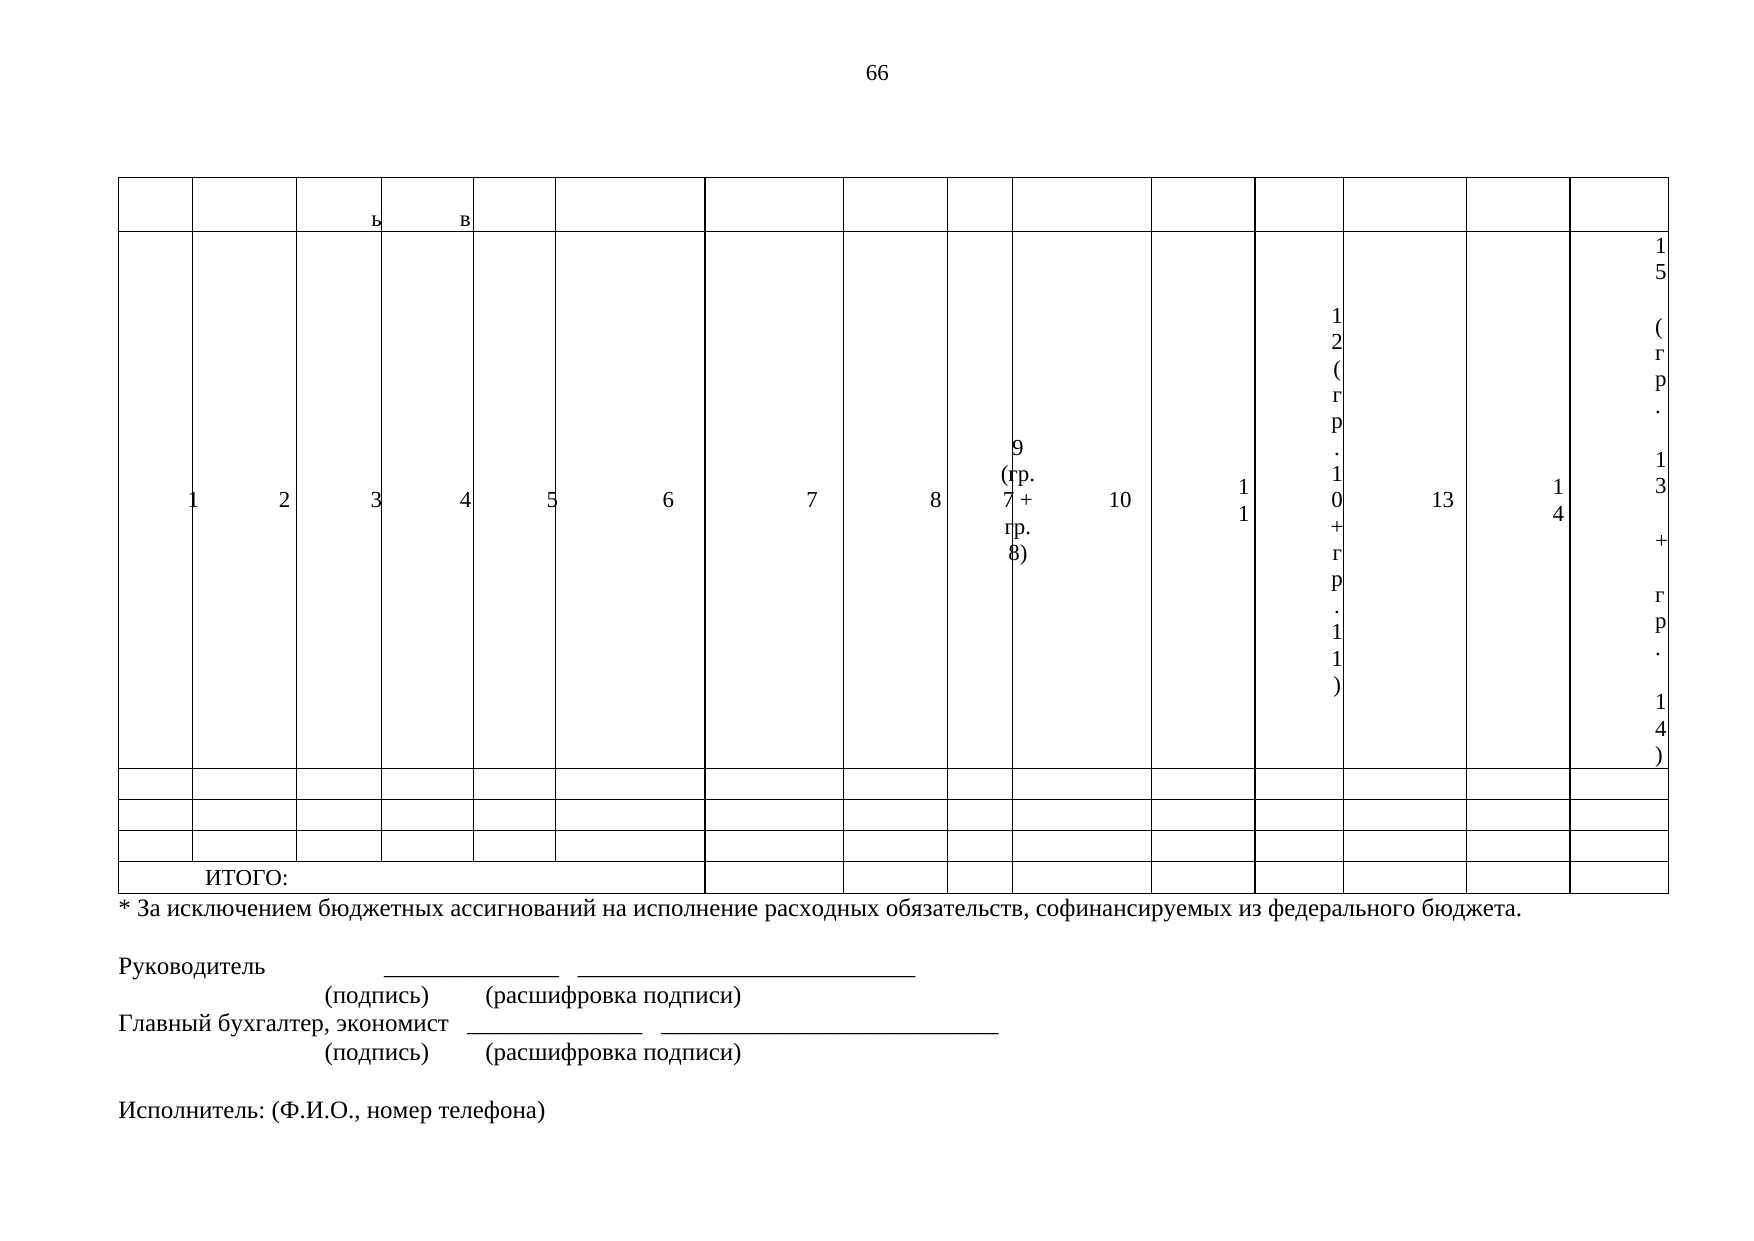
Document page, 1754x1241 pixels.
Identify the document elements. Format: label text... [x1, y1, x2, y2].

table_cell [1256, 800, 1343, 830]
text * За исключением бюджетных ассигнований на исполнение расходных обязательств, софинансируемых из федерального бюджета. [118, 894, 1636, 922]
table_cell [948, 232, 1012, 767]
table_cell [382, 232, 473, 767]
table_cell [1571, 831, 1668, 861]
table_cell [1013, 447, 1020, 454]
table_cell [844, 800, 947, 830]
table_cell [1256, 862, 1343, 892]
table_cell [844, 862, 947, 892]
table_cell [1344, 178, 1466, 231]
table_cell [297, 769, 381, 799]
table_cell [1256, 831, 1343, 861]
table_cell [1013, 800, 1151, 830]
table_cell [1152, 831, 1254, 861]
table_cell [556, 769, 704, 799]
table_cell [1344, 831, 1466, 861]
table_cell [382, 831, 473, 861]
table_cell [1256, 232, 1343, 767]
text Руководитель ______________ ___________________________ [118, 951, 1636, 980]
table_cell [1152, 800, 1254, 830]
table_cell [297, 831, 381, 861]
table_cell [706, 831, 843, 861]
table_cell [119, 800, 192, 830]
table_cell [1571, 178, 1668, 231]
text (подпись) (расшифровка подписи) [118, 1037, 1636, 1066]
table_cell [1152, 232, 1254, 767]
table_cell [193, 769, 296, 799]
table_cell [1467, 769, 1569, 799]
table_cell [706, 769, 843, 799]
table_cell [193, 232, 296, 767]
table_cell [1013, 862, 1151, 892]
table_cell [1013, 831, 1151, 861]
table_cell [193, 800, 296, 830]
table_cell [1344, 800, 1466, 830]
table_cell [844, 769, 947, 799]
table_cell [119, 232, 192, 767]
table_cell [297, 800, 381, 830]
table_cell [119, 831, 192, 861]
text (подпись) (расшифровка подписи) [118, 980, 1636, 1008]
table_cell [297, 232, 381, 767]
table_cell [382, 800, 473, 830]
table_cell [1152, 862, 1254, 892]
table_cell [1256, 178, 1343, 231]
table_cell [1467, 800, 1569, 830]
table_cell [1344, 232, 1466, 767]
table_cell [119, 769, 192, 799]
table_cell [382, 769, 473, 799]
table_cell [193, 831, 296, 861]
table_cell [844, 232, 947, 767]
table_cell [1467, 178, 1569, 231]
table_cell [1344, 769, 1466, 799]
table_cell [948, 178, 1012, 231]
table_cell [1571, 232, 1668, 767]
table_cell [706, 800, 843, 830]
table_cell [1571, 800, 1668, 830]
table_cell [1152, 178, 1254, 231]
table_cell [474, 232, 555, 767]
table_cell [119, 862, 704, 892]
text Главный бухгалтер, экономист ______________ ___________________________ [118, 1008, 1636, 1037]
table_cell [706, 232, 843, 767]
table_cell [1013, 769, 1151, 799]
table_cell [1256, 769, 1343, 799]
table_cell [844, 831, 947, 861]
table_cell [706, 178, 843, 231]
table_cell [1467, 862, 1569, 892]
text Исполнитель: (Ф.И.О., номер телефона) [118, 1095, 1636, 1123]
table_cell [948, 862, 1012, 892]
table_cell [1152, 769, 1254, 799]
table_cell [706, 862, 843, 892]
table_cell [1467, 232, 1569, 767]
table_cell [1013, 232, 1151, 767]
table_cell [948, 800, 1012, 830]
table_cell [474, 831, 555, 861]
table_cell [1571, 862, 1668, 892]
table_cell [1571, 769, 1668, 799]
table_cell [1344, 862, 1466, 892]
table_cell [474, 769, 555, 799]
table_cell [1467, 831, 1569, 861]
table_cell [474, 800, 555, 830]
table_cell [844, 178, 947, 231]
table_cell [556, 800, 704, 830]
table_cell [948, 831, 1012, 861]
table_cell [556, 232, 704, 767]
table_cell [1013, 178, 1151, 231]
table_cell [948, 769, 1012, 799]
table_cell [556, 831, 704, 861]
